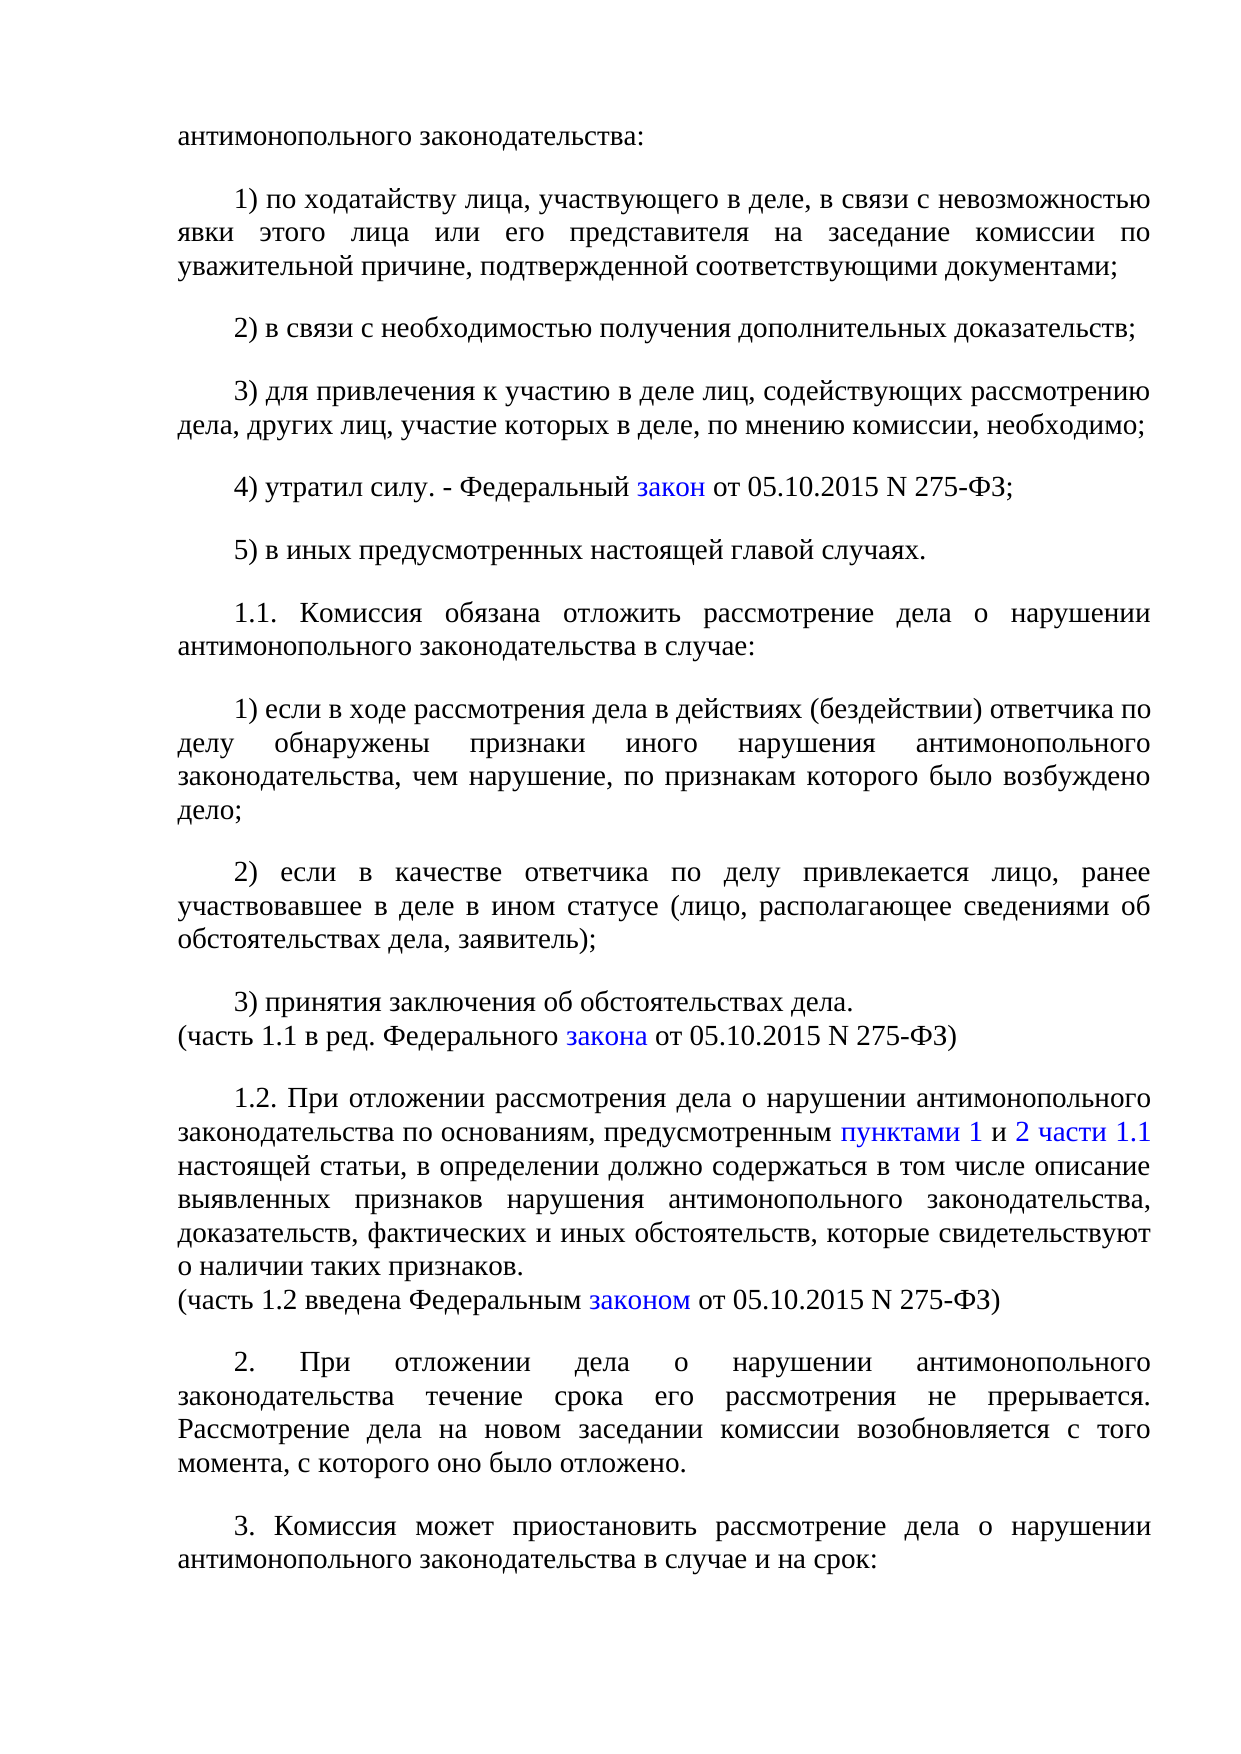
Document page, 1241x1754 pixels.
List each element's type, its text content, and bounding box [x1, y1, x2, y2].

text (часть 1.2 введена Федеральным законом от 05.10.2015 N 275-ФЗ) [177, 1282, 1152, 1315]
text 5) в иных предусмотренных настоящей главой случаях. [177, 532, 1152, 566]
text 1.2. При отложении рассмотрения дела о нарушении антимонопольного законодательства по основаниям, предусмотренным пунктами 1 и 2 части 1.1 настоящей статьи, в определении должно содержаться в том числе описание выявленных признаков нарушения антимонопольного законодательства, доказательств, фактических и иных обстоятельств, которые свидетельствуют о наличии таких признаков. [177, 1081, 1152, 1282]
text 2. При отложении дела о нарушении антимонопольного законодательства течение срока его рассмотрения не прерывается. Рассмотрение дела на новом заседании комиссии возобновляется с того момента, с которого оно было отложено. [177, 1344, 1152, 1479]
text 4) утратил силу. - Федеральный закон от 05.10.2015 N 275-ФЗ; [177, 469, 1152, 503]
text 3. Комиссия может приостановить рассмотрение дела о нарушении антимонопольного законодательства в случае и на срок: [177, 1508, 1152, 1575]
text 3) для привлечения к участию в деле лиц, содействующих рассмотрению дела, других лиц, участие которых в деле, по мнению комиссии, необходимо; [177, 373, 1152, 440]
text 1) по ходатайству лица, участвующего в деле, в связи с невозможностью явки этого лица или его представителя на заседание комиссии по уважительной причине, подтвержденной соответствующими документами; [177, 181, 1152, 281]
text 1.1. Комиссия обязана отложить рассмотрение дела о нарушении антимонопольного законодательства в случае: [177, 595, 1152, 662]
text 2) если в качестве ответчика по делу привлекается лицо, ранее участвовавшее в деле в ином статусе (лицо, располагающее сведениями об обстоятельствах дела, заявитель); [177, 854, 1152, 955]
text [177, 118, 1152, 152]
text 3) принятия заключения об обстоятельствах дела. [177, 984, 1152, 1018]
text 2) в связи с необходимостью получения дополнительных доказательств; [177, 311, 1152, 344]
text (часть 1.1 в ред. Федерального закона от 05.10.2015 N 275-ФЗ) [177, 1018, 1152, 1051]
text 1) если в ходе рассмотрения дела в действиях (бездействии) ответчика по делу обнаружены признаки иного нарушения антимонопольного законодательства, чем нарушение, по признакам которого было возбуждено дело; [177, 691, 1152, 825]
